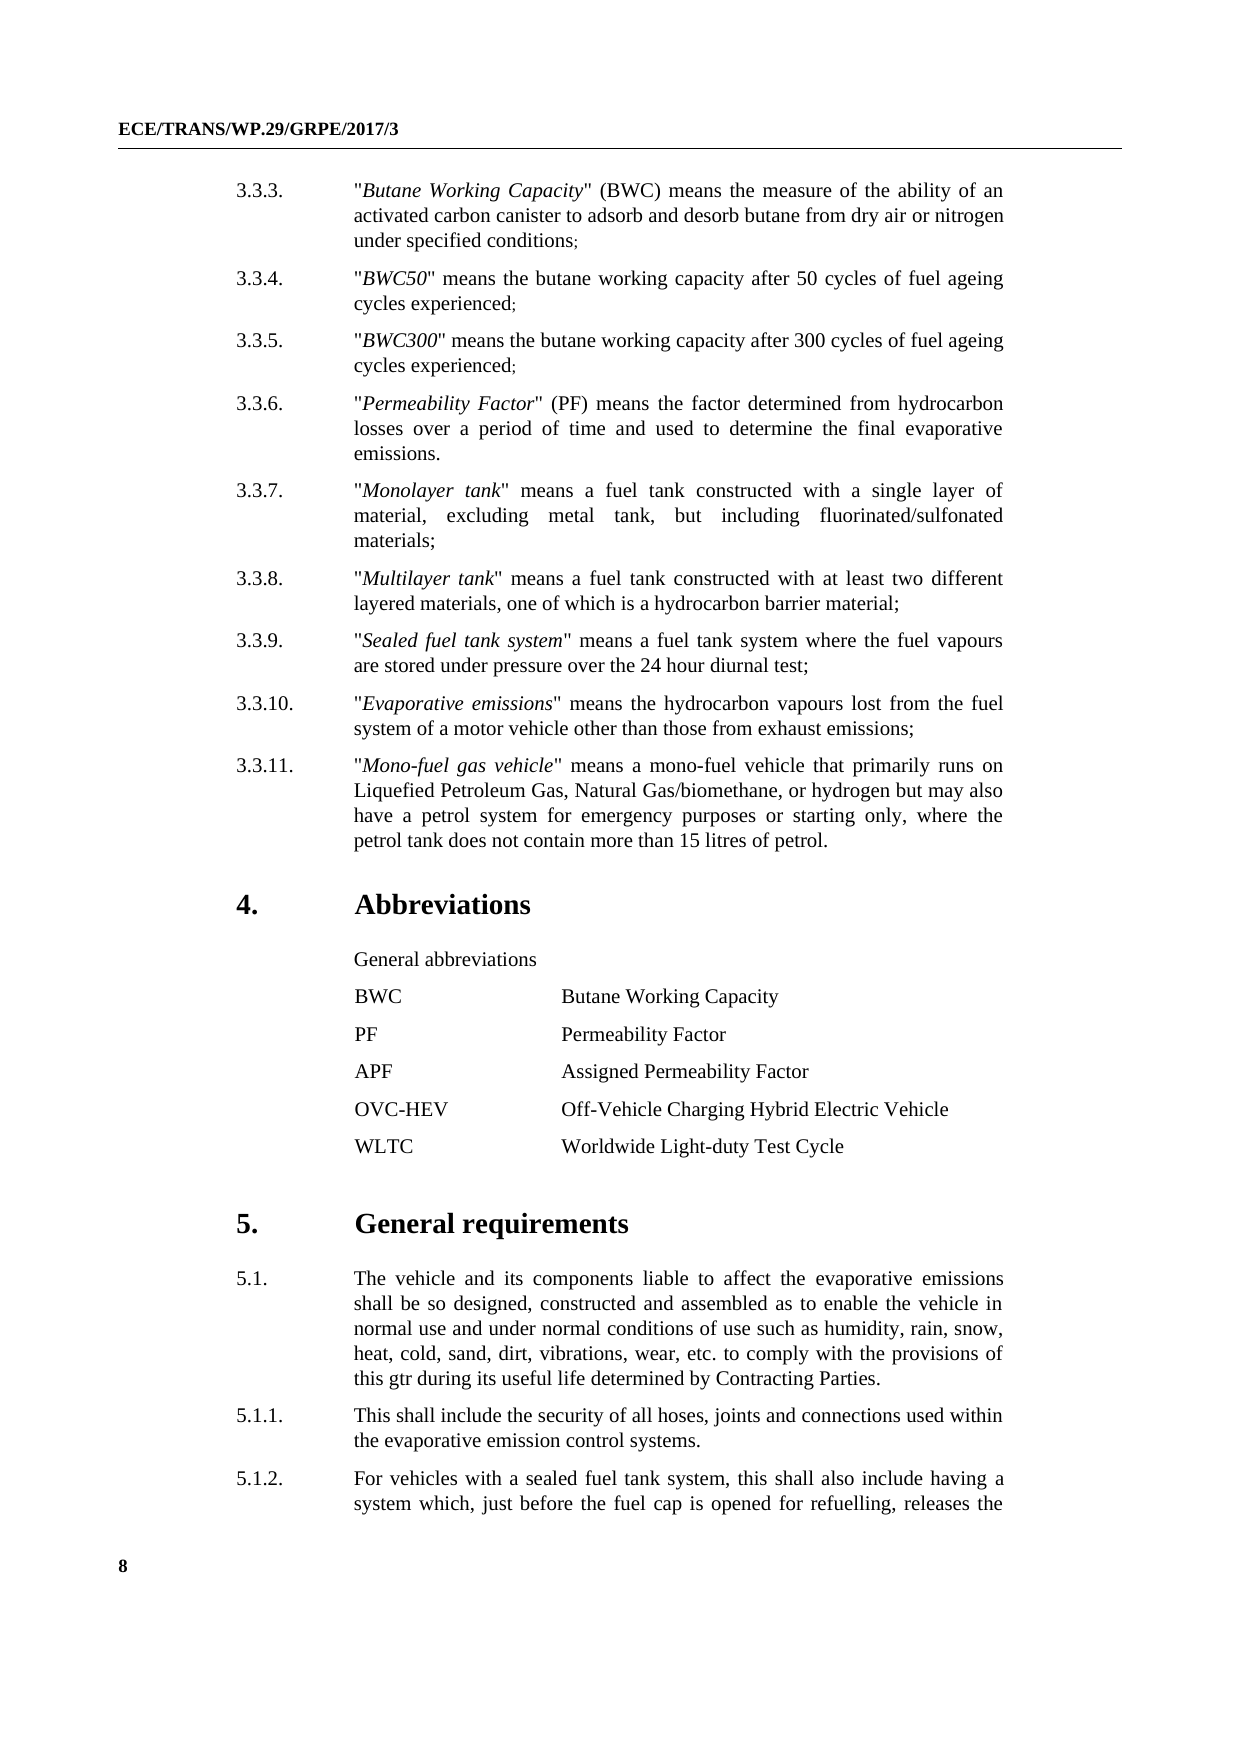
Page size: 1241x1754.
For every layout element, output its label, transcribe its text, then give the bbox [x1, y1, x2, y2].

text 3.3.5. "BWC300" means the butane working capacity after 300 cycles of fuel ageing cycles experienced; [236, 327, 1004, 377]
text General abbreviations [236, 946, 1004, 971]
text 3.3.9. "Sealed fuel tank system" means a fuel tank system where the fuel vapours are stored under pressure over the 24 hour diurnal test; [236, 627, 1004, 677]
text 5.1. The vehicle and its components liable to affect the evaporative emissions shall be so designed, constructed and assembled as to enable the vehicle in normal use and under normal conditions of use such as humidity, rain, snow, heat, cold, sand, dirt, vibrations, wear, etc. to comply with the provisions of this gtr during its useful life determined by Contracting Parties. [236, 1265, 1004, 1390]
text 3.3.6. "Permeability Factor" (PF) means the factor determined from hydrocarbon losses over a period of time and used to determine the final evaporative emissions. [236, 390, 1004, 465]
table_header BWC [354, 984, 532, 1021]
text 5. General requirements [118, 1208, 1004, 1240]
text 5.1.1. This shall include the security of all hoses, joints and connections used within the evaporative emission control systems. [236, 1402, 1004, 1452]
text 3.3.7. "Monolayer tank" means a fuel tank constructed with a single layer of material, excluding metal tank, but including fluorinated/sulfonated materials; [236, 477, 1004, 552]
table_cell PF [354, 1021, 532, 1058]
table_header Butane Working Capacity [532, 984, 1019, 1021]
table_cell Permeability Factor [532, 1021, 1019, 1058]
text 3.3.4. "BWC50" means the butane working capacity after 50 cycles of fuel ageing cycles experienced; [236, 265, 1004, 315]
table_cell APF [354, 1059, 532, 1096]
table_cell WLTC [354, 1134, 532, 1171]
text 4. Abbreviations [118, 890, 1004, 921]
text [236, 1465, 1004, 1515]
table_cell Assigned Permeability Factor [532, 1059, 1019, 1096]
table_cell Worldwide Light-duty Test Cycle [532, 1134, 1019, 1171]
table_cell OVC-HEV [354, 1096, 532, 1133]
text 3.3.10. "Evaporative emissions" means the hydrocarbon vapours lost from the fuel system of a motor vehicle other than those from exhaust emissions; [236, 690, 1004, 740]
text 3.3.11. "Mono-fuel gas vehicle" means a mono-fuel vehicle that primarily runs on Liquefied Petroleum Gas, Natural Gas/biomethane, or hydrogen but may also have a petrol system for emergency purposes or starting only, where the petrol tank does not contain more than 15 litres of petrol. [236, 752, 1004, 852]
text 3.3.8. "Multilayer tank" means a fuel tank constructed with at least two different layered materials, one of which is a hydrocarbon barrier material; [236, 565, 1004, 615]
table_cell Off-Vehicle Charging Hybrid Electric Vehicle [532, 1096, 1019, 1133]
text 3.3.3. "Butane Working Capacity" (BWC) means the measure of the ability of an activated carbon canister to adsorb and desorb butane from dry air or nitrogen under specified conditions; [236, 177, 1004, 252]
